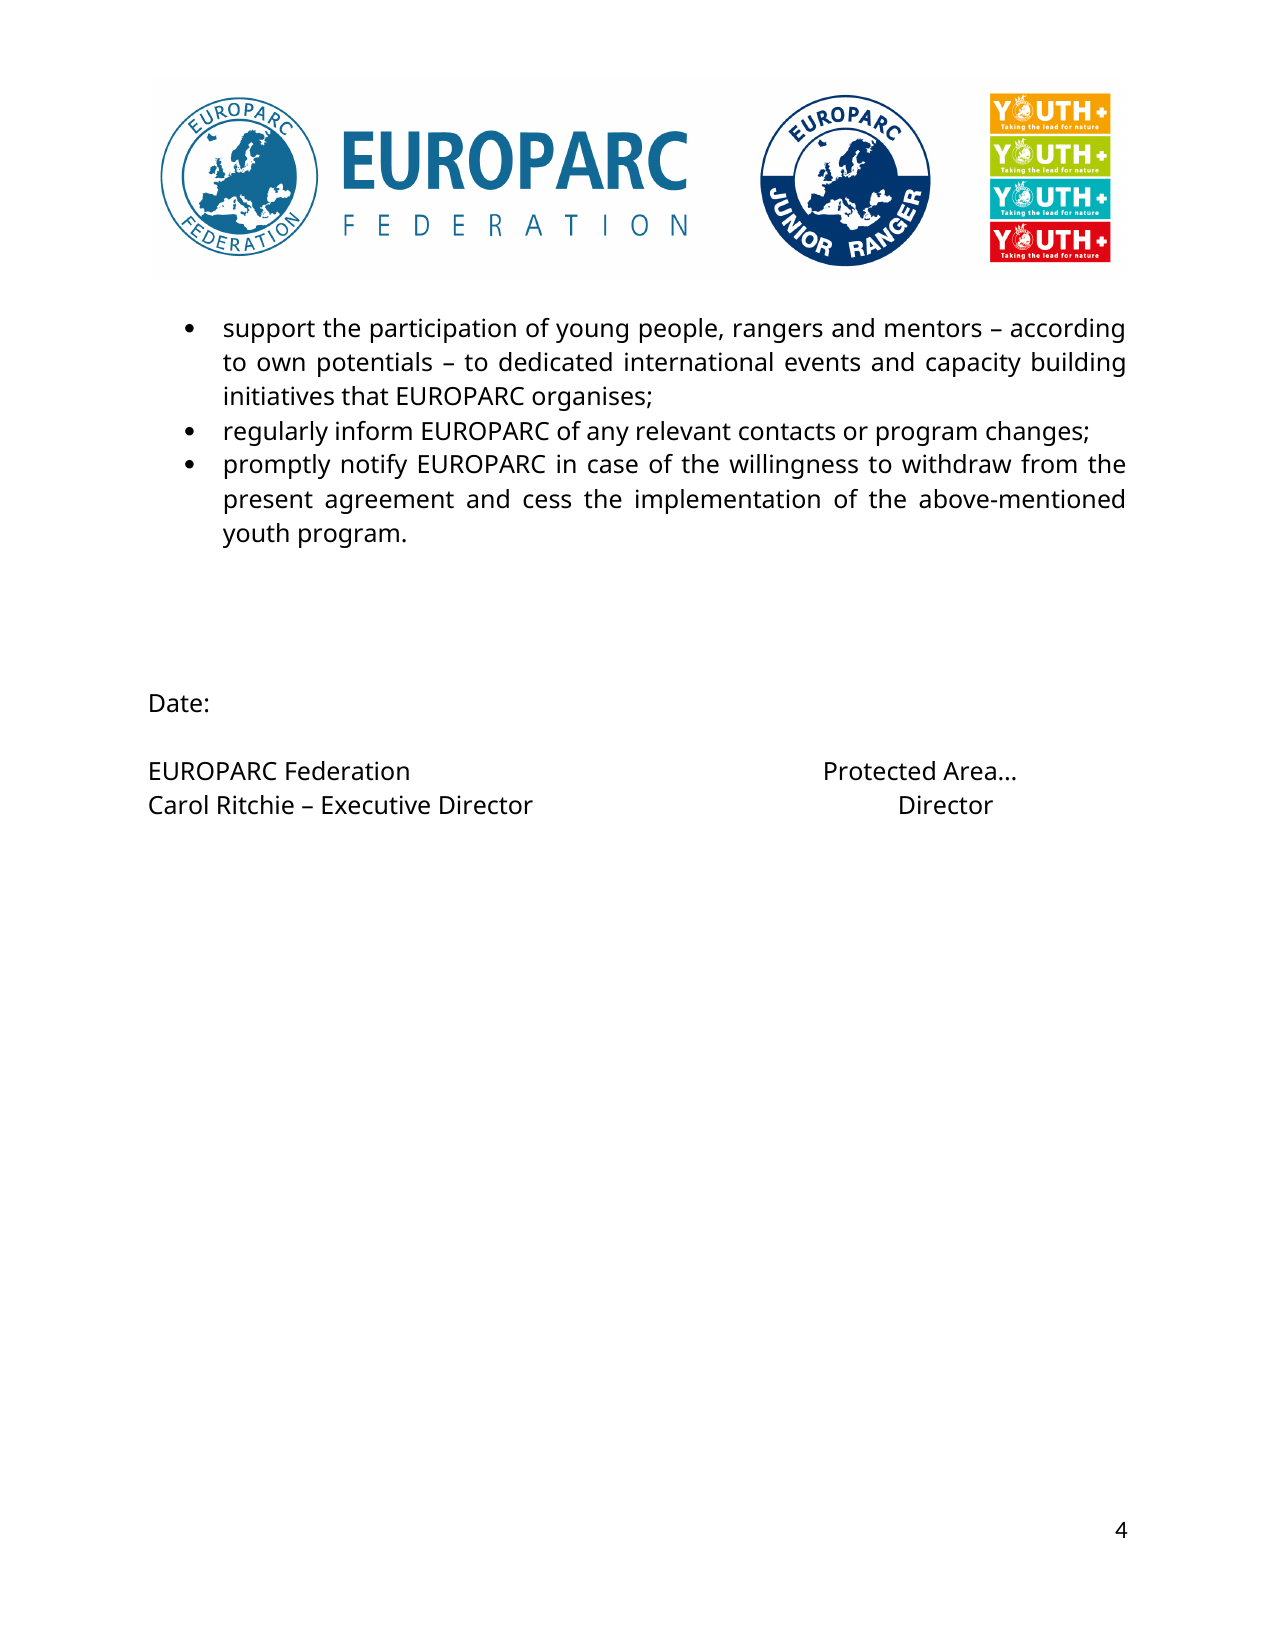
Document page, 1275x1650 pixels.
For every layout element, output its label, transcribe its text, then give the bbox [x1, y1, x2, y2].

list promptly notify EUROPARC in case of the willingness to withdraw from the present agreement and cess the implementation of the above-mentioned youth program. [185, 447, 1127, 549]
text Carol Ritchie – Executive Director Director [148, 788, 1127, 822]
picture [147, 75, 1128, 281]
text EUROPARC Federation Protected Area… [148, 754, 1127, 788]
list regularly inform EUROPARC of any relevant contacts or program changes; [185, 413, 1127, 447]
text Date: [148, 686, 1127, 720]
list support the participation of young people, rangers and mentors – according to own potentials – to dedicated international events and capacity building initiatives that EUROPARC organises; [185, 311, 1127, 413]
